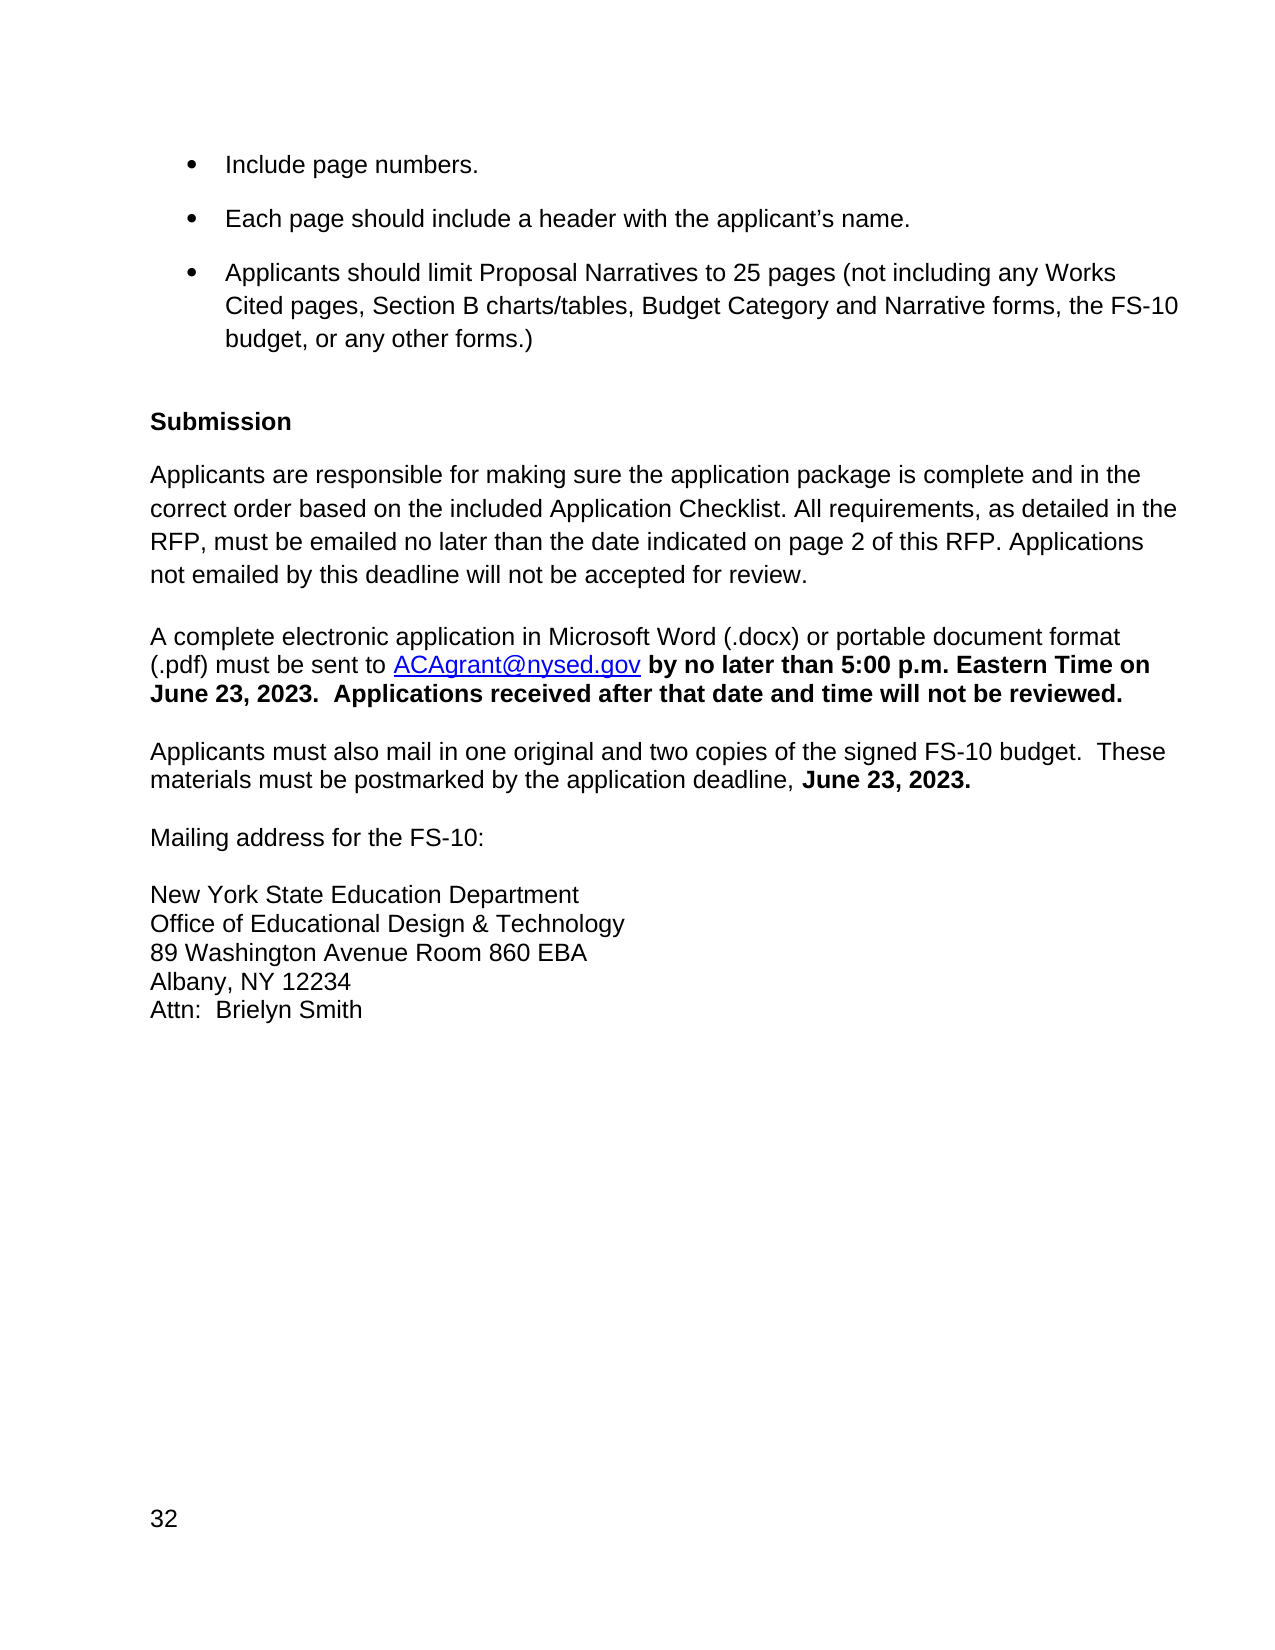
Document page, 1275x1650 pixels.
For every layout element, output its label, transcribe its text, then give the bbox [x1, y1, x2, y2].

text Albany, NY 12234 [150, 967, 1181, 996]
subtitle Submission [150, 407, 1181, 435]
text Applicants are responsible for making sure the application package is complete and in the correct order based on the included Application Checklist. All requirements, as detailed in the RFP, must be emailed no later than the date indicated on page 2 of this RFP. Applications not emailed by this deadline will not be accepted for review. [150, 461, 1181, 588]
text New York State Education Department [150, 881, 1181, 909]
text Attn: Brielyn Smith [150, 996, 1181, 1024]
text 89 Washington Avenue Room 860 EBA [150, 938, 1181, 967]
text Mailing address for the FS-10: [150, 823, 1181, 852]
list Include page numbers. [187, 150, 1181, 179]
text Office of Educational Design & Technology [150, 909, 1181, 938]
list Each page should include a header with the applicant’s name. [187, 204, 1181, 233]
list Applicants should limit Proposal Narratives to 25 pages (not including any Works Cited pages, Section B charts/tables, Budget Category and Narrative forms, the FS-10 budget, or any other forms.) [187, 258, 1181, 353]
text A complete electronic application in Microsoft Word (.docx) or portable document format (.pdf) must be sent to ACAgrant@nysed.gov by no later than 5:00 p.m. Eastern Time on June 23, 2023. Applications received after that date and time will not be reviewed. [150, 622, 1181, 708]
text Applicants must also mail in one original and two copies of the signed FS-10 budget. These materials must be postmarked by the application deadline, June 23, 2023. [150, 737, 1181, 794]
